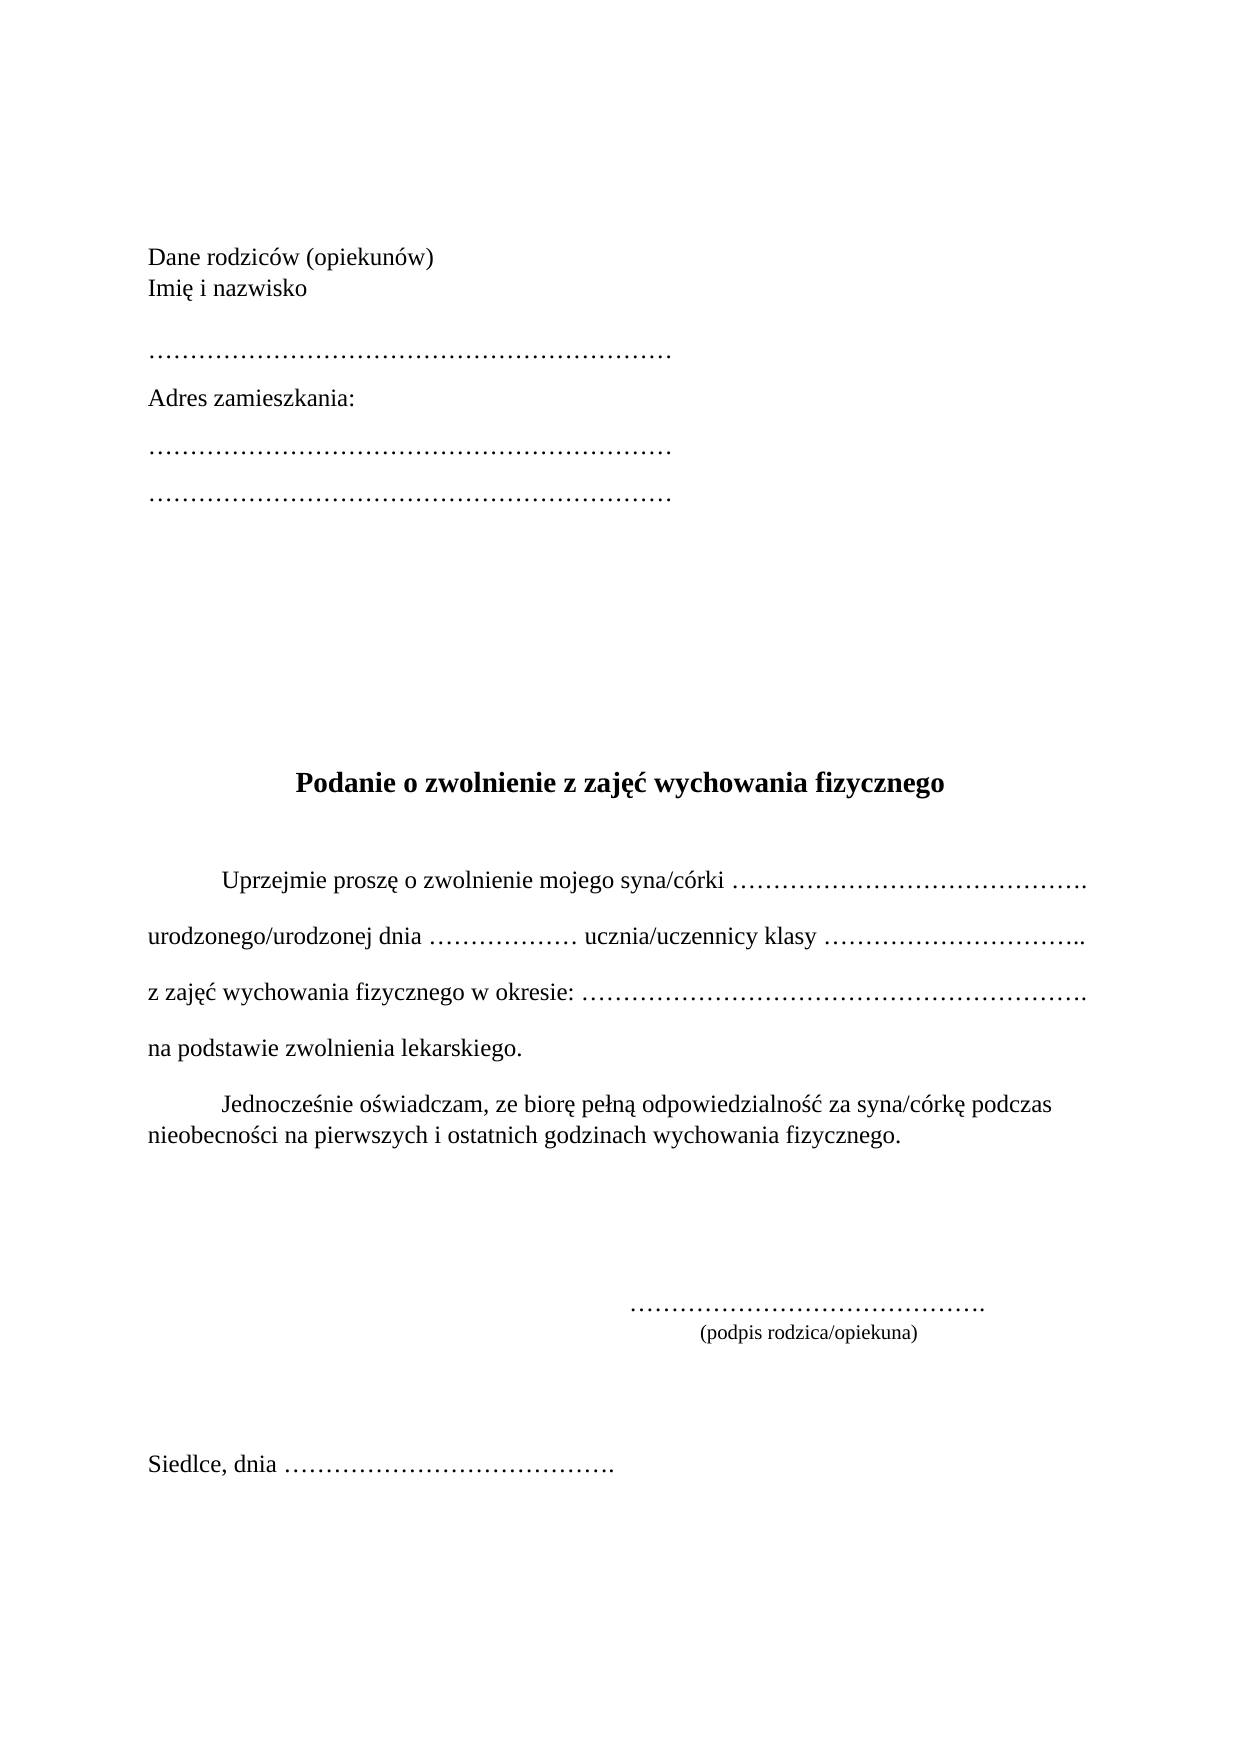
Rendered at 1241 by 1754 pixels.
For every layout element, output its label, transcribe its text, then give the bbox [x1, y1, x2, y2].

text Imię i nazwisko [148, 273, 1093, 302]
text ……………………………………………………… [148, 335, 1093, 364]
text Podanie o zwolnienie z zajęć wychowania fizycznego [148, 765, 1093, 798]
text ……………………………………. [148, 1288, 1093, 1317]
text Jednocześnie oświadczam, ze biorę pełną odpowiedzialność za syna/córkę podczas nieobecności na pierwszych i ostatnich godzinach wychowania fizycznego. [148, 1089, 1093, 1149]
text ……………………………………………………… [148, 431, 1093, 459]
text Dane rodziców (opiekunów) [148, 242, 1093, 271]
text Uprzejmie proszę o zwolnienie mojego syna/córki ……………………………………. [148, 865, 1093, 894]
text Adres zamieszkania: [148, 383, 1093, 412]
text urodzonego/urodzonej dnia ……………… ucznia/uczennicy klasy ………………………….. [148, 921, 1093, 950]
text na podstawie zwolnienia lekarskiego. [148, 1033, 1093, 1062]
text Siedlce, dnia …………………………………. [148, 1449, 1093, 1478]
text ……………………………………………………… [148, 478, 1093, 507]
text z zajęć wychowania fizycznego w okresie: ……………………………………………………. [148, 977, 1093, 1006]
text (podpis rodzica/opiekuna) [148, 1319, 1093, 1344]
